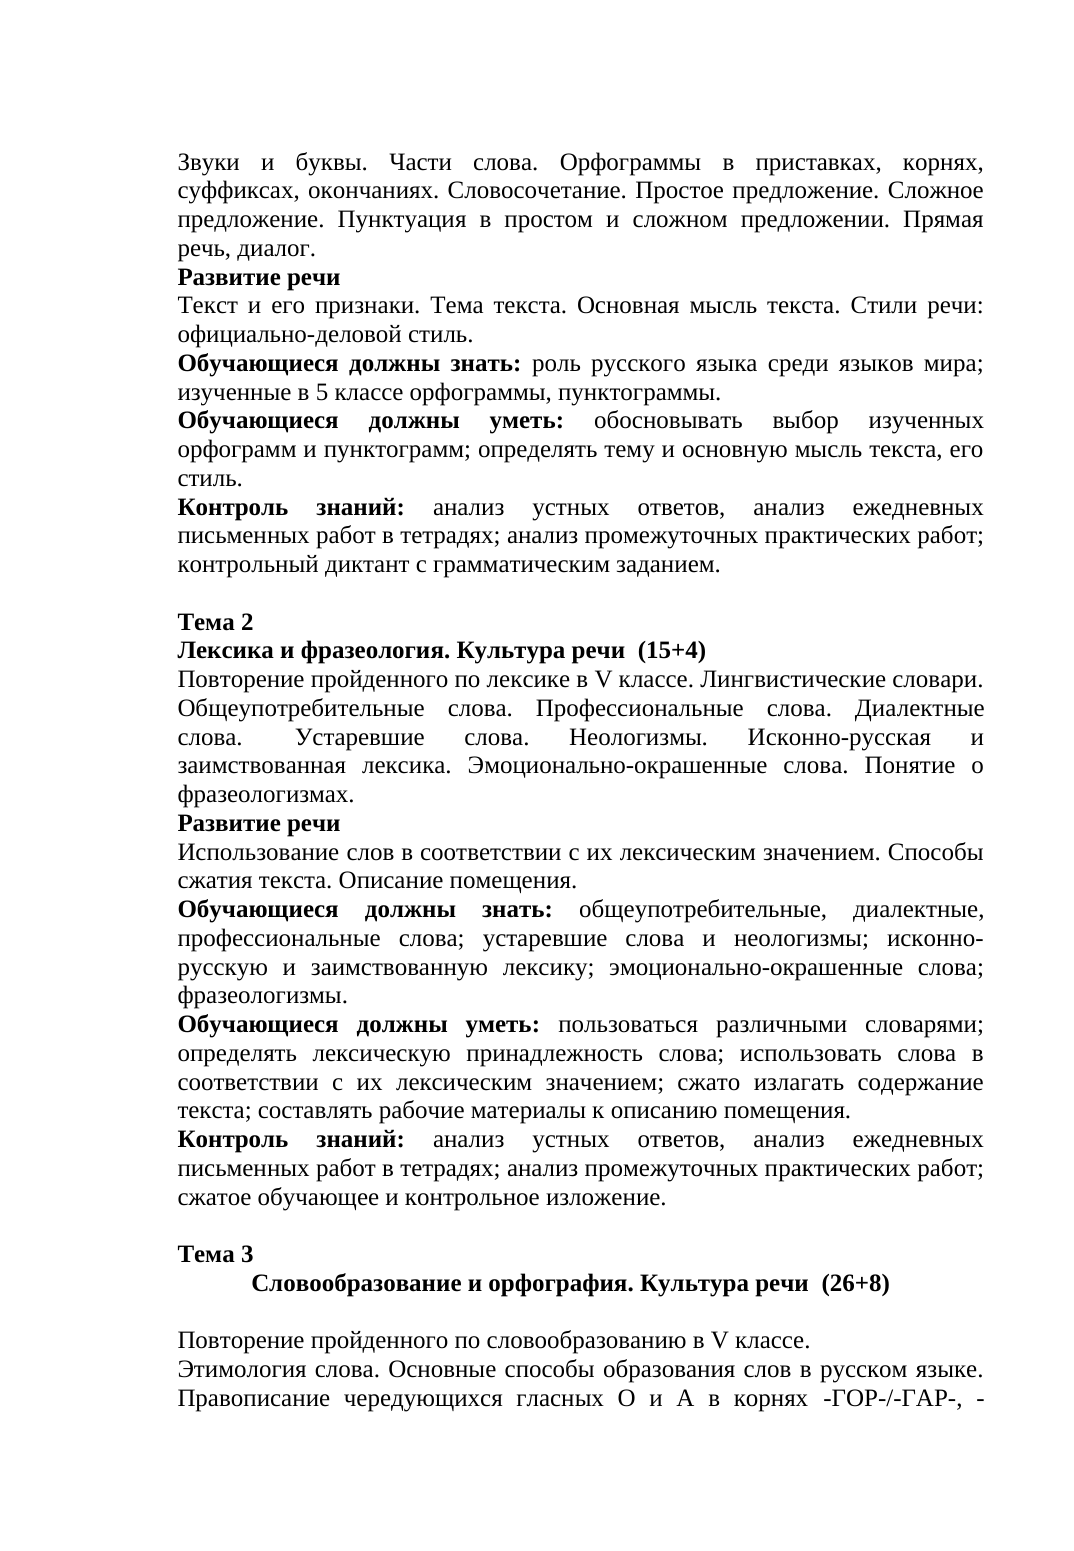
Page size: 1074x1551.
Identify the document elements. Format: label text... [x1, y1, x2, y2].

text Обучающиеся должны знать: общеупотребительные, диалектные, профессиональные слова; устаревшие слова и неологизмы; исконно-русскую и заимствованную лексику; эмоционально-окрашенные слова; фразеологизмы. [177, 894, 984, 1009]
text Использование слов в соответствии с их лексическим значением. Способы сжатия текста. Описание помещения. [177, 837, 984, 894]
text Обучающиеся должны уметь: обосновывать выбор изученных орфограмм и пунктограмм; определять тему и основную мысль текста, его стиль. [177, 406, 984, 492]
text Развитие речи [177, 808, 984, 837]
list Словообразование и орфография. Культура речи (26+8) [177, 1268, 984, 1297]
text Общеупотребительные слова. Профессиональные слова. Диалектные слова. Устаревшие слова. Неологизмы. Исконно-русская и заимствованная лексика. Эмоционально-окрашенные слова. Понятие о фразеологизмах. [177, 693, 984, 808]
text Повторение пройденного по лексике в V классе. Лингвистические словари. [177, 664, 984, 693]
text Лексика и фразеология. Культура речи (15+4) [177, 636, 984, 664]
text Звуки и буквы. Части слова. Орфограммы в приставках, корнях, суффиксах, окончаниях. Словосочетание. Простое предложение. Сложное предложение. Пунктуация в простом и сложном предложении. Прямая речь, диалог. [177, 147, 984, 262]
text Текст и его признаки. Тема текста. Основная мысль текста. Стили речи: официально-деловой стиль. [177, 291, 984, 348]
text Обучающиеся должны уметь: пользоваться различными словарями; определять лексическую принадлежность слова; использовать слова в соответствии с их лексическим значением; сжато излагать содержание текста; составлять рабочие материалы к описанию помещения. [177, 1009, 984, 1124]
text Контроль знаний: анализ устных ответов, анализ ежедневных письменных работ в тетрадях; анализ промежуточных практических работ; контрольный диктант с грамматическим заданием. [177, 492, 984, 578]
text Контроль знаний: анализ устных ответов, анализ ежедневных письменных работ в тетрадях; анализ промежуточных практических работ; сжатое обучающее и контрольное изложение. [177, 1124, 984, 1211]
text Повторение пройденного по словообразованию в V классе. [177, 1326, 984, 1354]
text Тема 2 [177, 607, 984, 636]
text Обучающиеся должны знать: роль русского языка среди языков мира; изученные в 5 классе орфограммы, пунктограммы. [177, 348, 984, 406]
text Развитие речи [177, 262, 984, 291]
text Тема 3 [177, 1239, 984, 1268]
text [177, 1354, 984, 1412]
